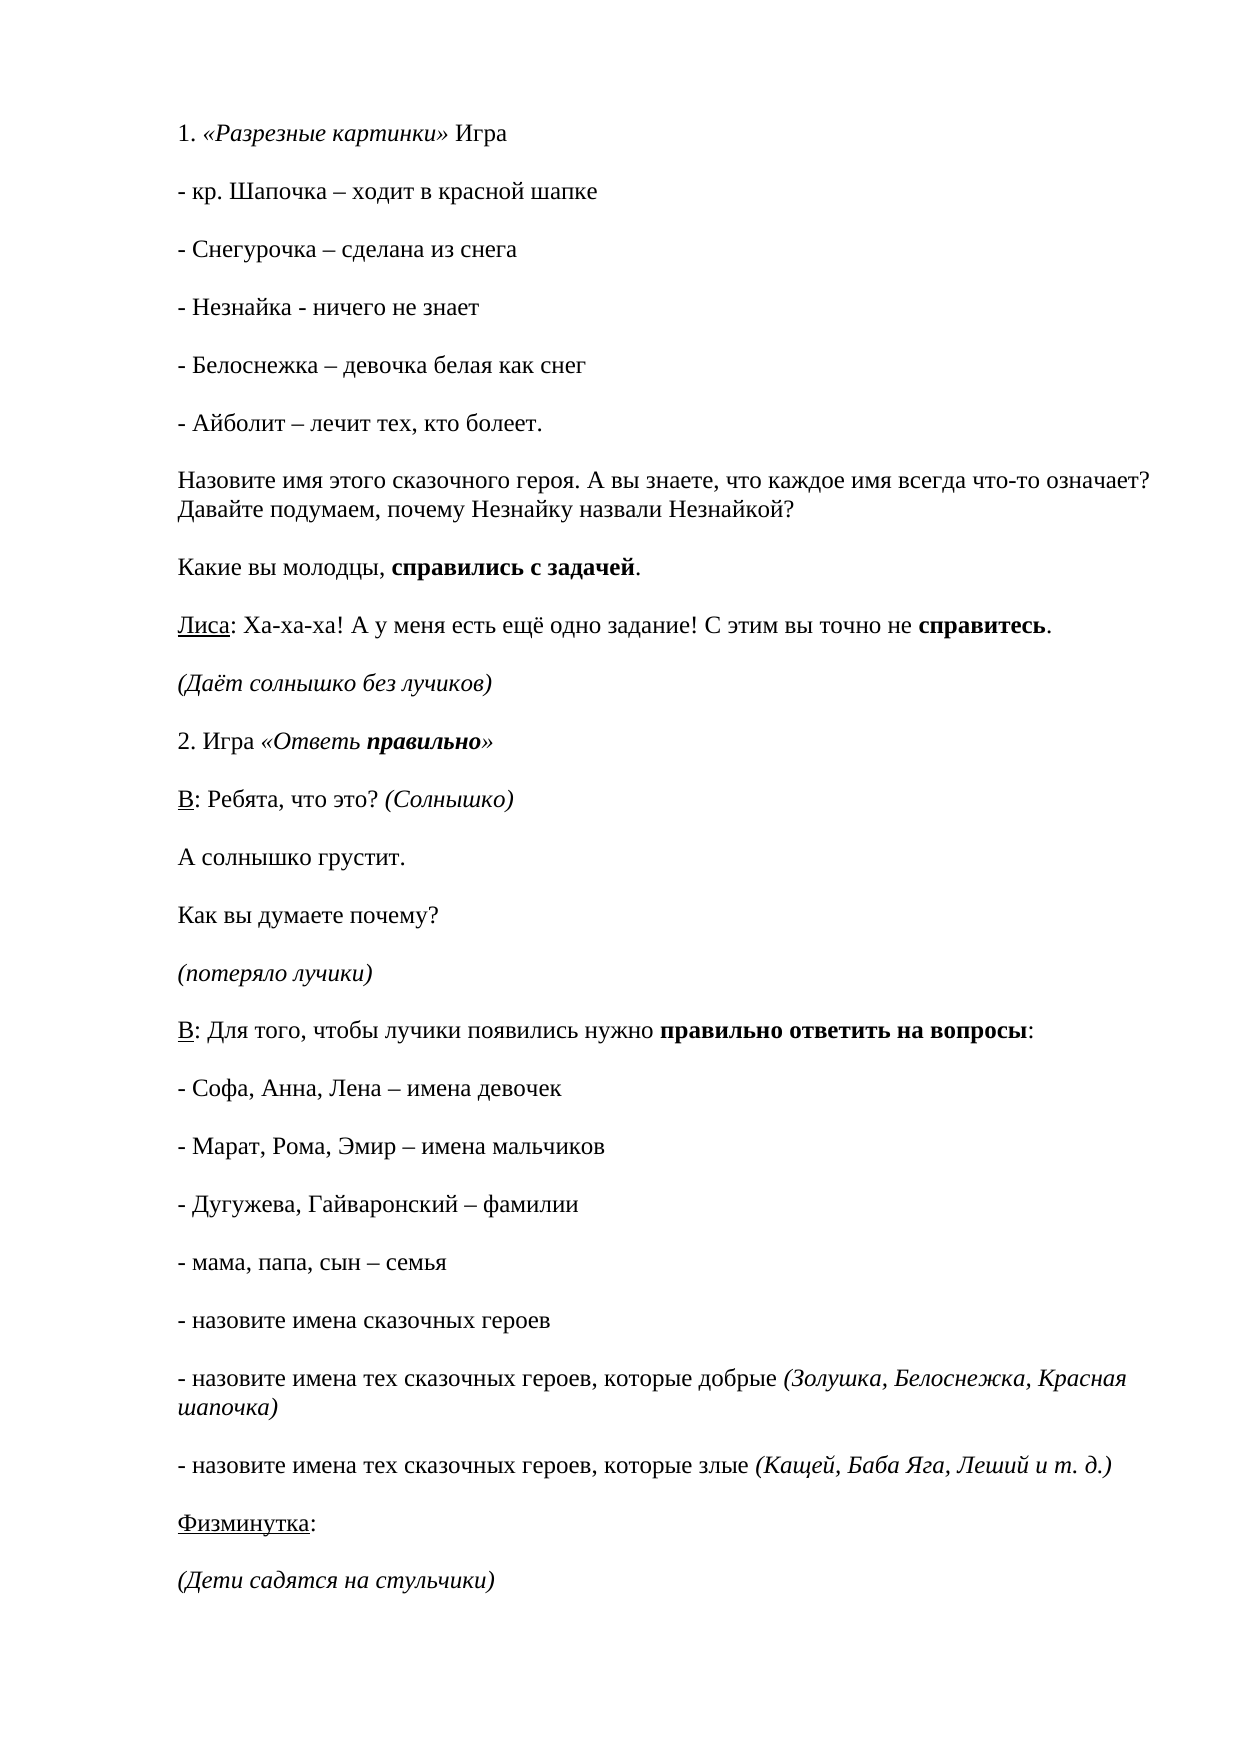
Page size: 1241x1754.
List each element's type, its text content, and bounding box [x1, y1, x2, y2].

text - назовите имена тех сказочных героев, которые злые (Кащей, Баба Яга, Леший и т. д.) [177, 1450, 1152, 1478]
text 1. «Разрезные картинки» Игра [177, 118, 1152, 147]
text В: Для того, чтобы лучики появились нужно правильно ответить на вопросы: [177, 1016, 1152, 1044]
text - Марат, Рома, Эмир – имена мальчиков [177, 1131, 1152, 1160]
text 2. Игра «Ответь правильно» [177, 726, 1152, 755]
text А солнышко грустит. [177, 842, 1152, 871]
text - назовите имена сказочных героев [177, 1305, 1152, 1334]
text - Снегурочка – сделана из снега [177, 234, 1152, 263]
text Лиса: Ха-ха-ха! А у меня есть ещё одно задание! С этим вы точно не справитесь. [177, 610, 1152, 639]
text - Дугужева, Гайваронский – фамилии [177, 1189, 1152, 1218]
text Какие вы молодцы, справились с задачей. [177, 552, 1152, 581]
text - Софа, Анна, Лена – имена девочек [177, 1073, 1152, 1102]
text (Даёт солнышко без лучиков) [177, 668, 1152, 697]
text (потеряло лучики) [177, 958, 1152, 986]
text - кр. Шапочка – ходит в красной шапке [177, 176, 1152, 205]
text Как вы думаете почему? [177, 900, 1152, 928]
text - Незнайка - ничего не знает [177, 292, 1152, 321]
text - мама, папа, сын – семья [177, 1247, 1152, 1276]
text - Айболит – лечит тех, кто болеет. [177, 408, 1152, 436]
text Физминутка: [177, 1508, 1152, 1536]
text Назовите имя этого сказочного героя. А вы знаете, что каждое имя всегда что-то означает? Давайте подумаем, почему Незнайку назвали Незнайкой? [177, 466, 1152, 523]
text В: Ребята, что это? (Солнышко) [177, 784, 1152, 813]
text (Дети садятся на стульчики) [177, 1566, 1152, 1594]
text - Белоснежка – девочка белая как снег [177, 350, 1152, 378]
text - назовите имена тех сказочных героев, которые добрые (Золушка, Белоснежка, Красная шапочка) [177, 1363, 1152, 1421]
